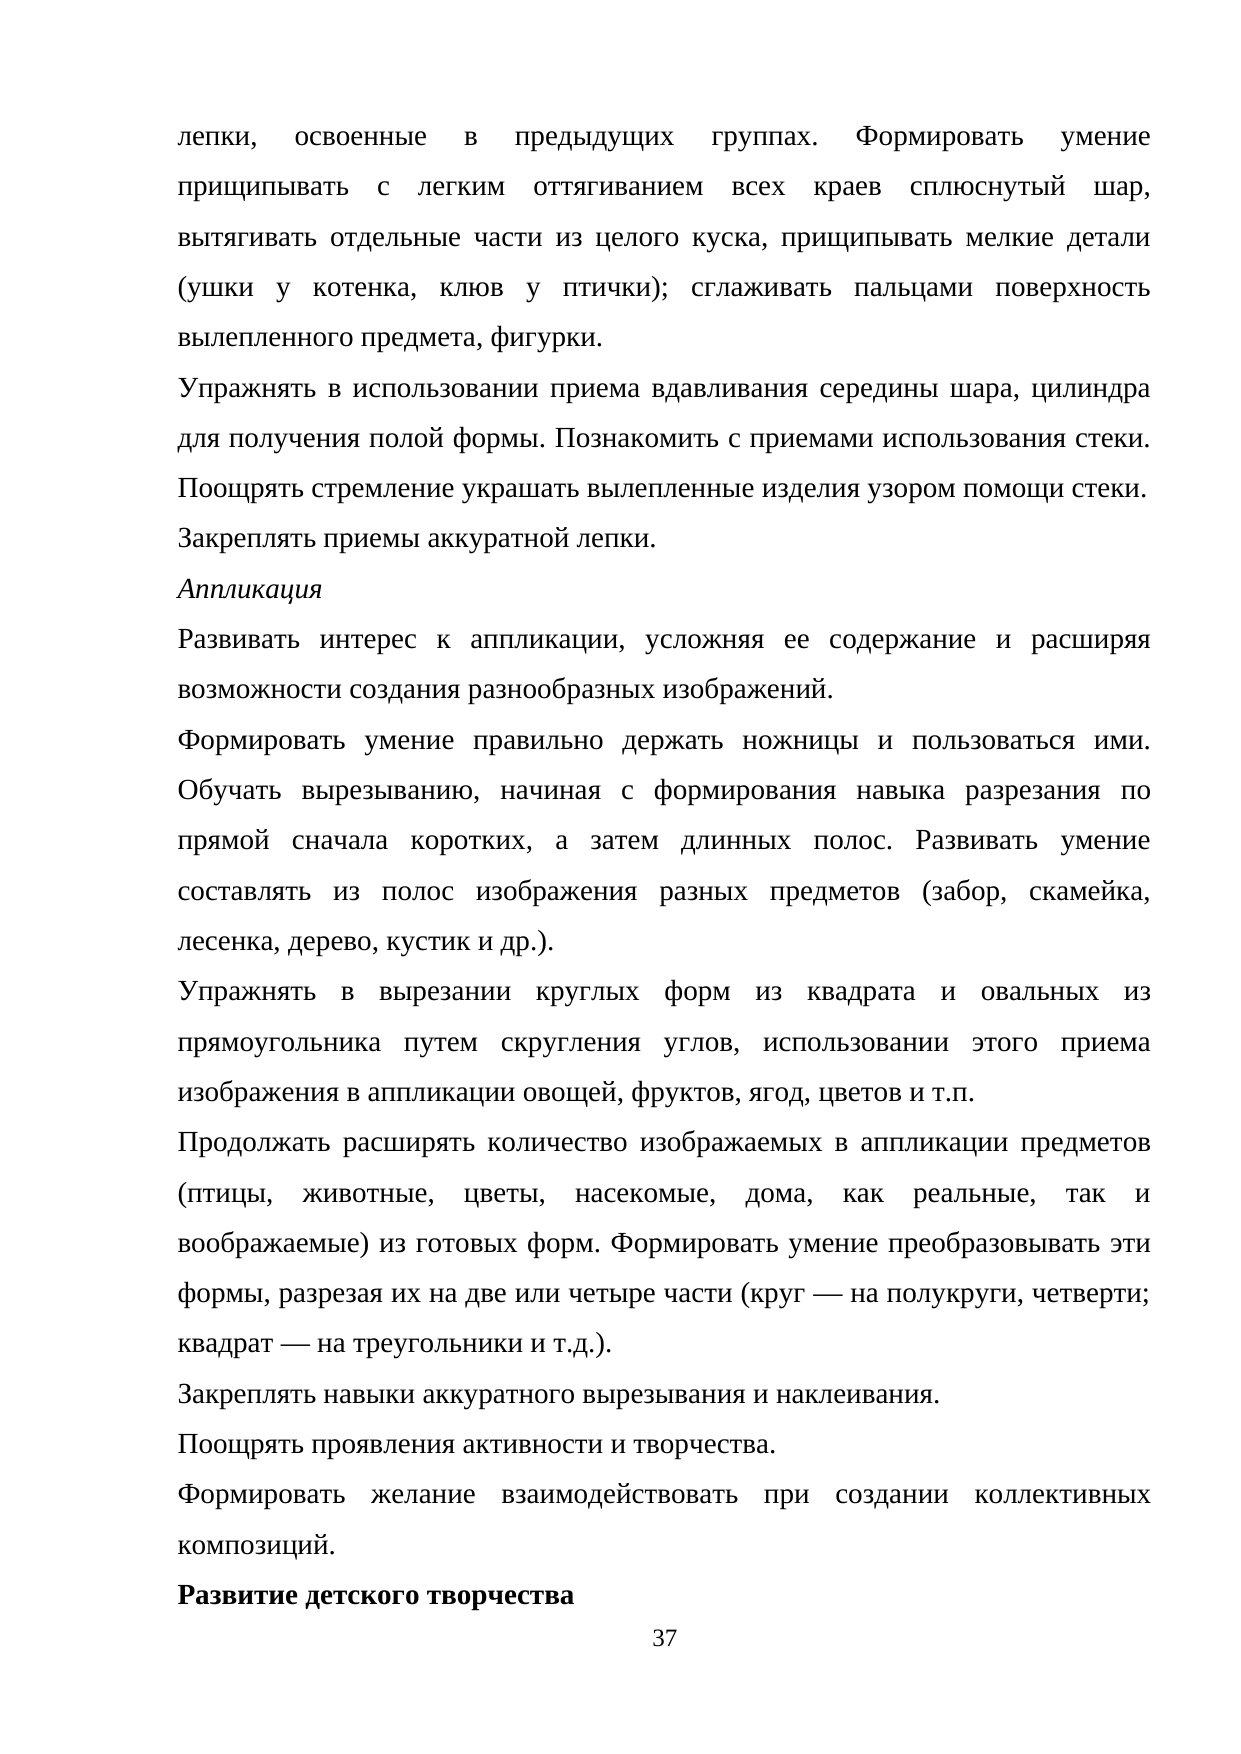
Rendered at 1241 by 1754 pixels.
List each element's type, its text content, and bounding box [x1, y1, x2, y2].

text Развитие детского творчества [177, 1577, 1152, 1611]
text Аппликация [177, 571, 1152, 604]
text Упражнять в вырезании круглых форм из квадрата и овальных из прямоугольника путем скругления углов, использовании этого приема изображения в аппликации овощей, фруктов, ягод, цветов и т.п. [177, 973, 1152, 1108]
text Формировать желание взаимодействовать при создании коллективных композиций. [177, 1477, 1152, 1560]
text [177, 118, 1152, 353]
text Формировать умение правильно держать ножницы и пользоваться ими. Обучать вырезыванию, начиная с формирования навыка разрезания по прямой сначала коротких, а затем длинных полос. Развивать умение составлять из полос изображения разных предметов (забор, скамейка, лесенка, дерево, кустик и др.). [177, 722, 1152, 957]
text Закреплять навыки аккуратного вырезывания и наклеивания. [177, 1376, 1152, 1409]
text Закреплять приемы аккуратной лепки. [177, 521, 1152, 554]
text Продолжать расширять количество изображаемых в аппликации предметов (птицы, животные, цветы, насекомые, дома, как реальные, так и воображаемые) из готовых форм. Формировать умение преобразовывать эти формы, разрезая их на две или четыре части (круг — на полукруги, четверти; квадрат — на треугольники и т.д.). [177, 1124, 1152, 1359]
text Поощрять проявления активности и творчества. [177, 1426, 1152, 1460]
text Упражнять в использовании приема вдавливания середины шара, цилиндра для получения полой формы. Познакомить с приемами использования стеки. Поощрять стремление украшать вылепленные изделия узором помощи стеки. [177, 370, 1152, 504]
text Развивать интерес к аппликации, усложняя ее содержание и расширяя возможности создания разнообразных изображений. [177, 621, 1152, 705]
